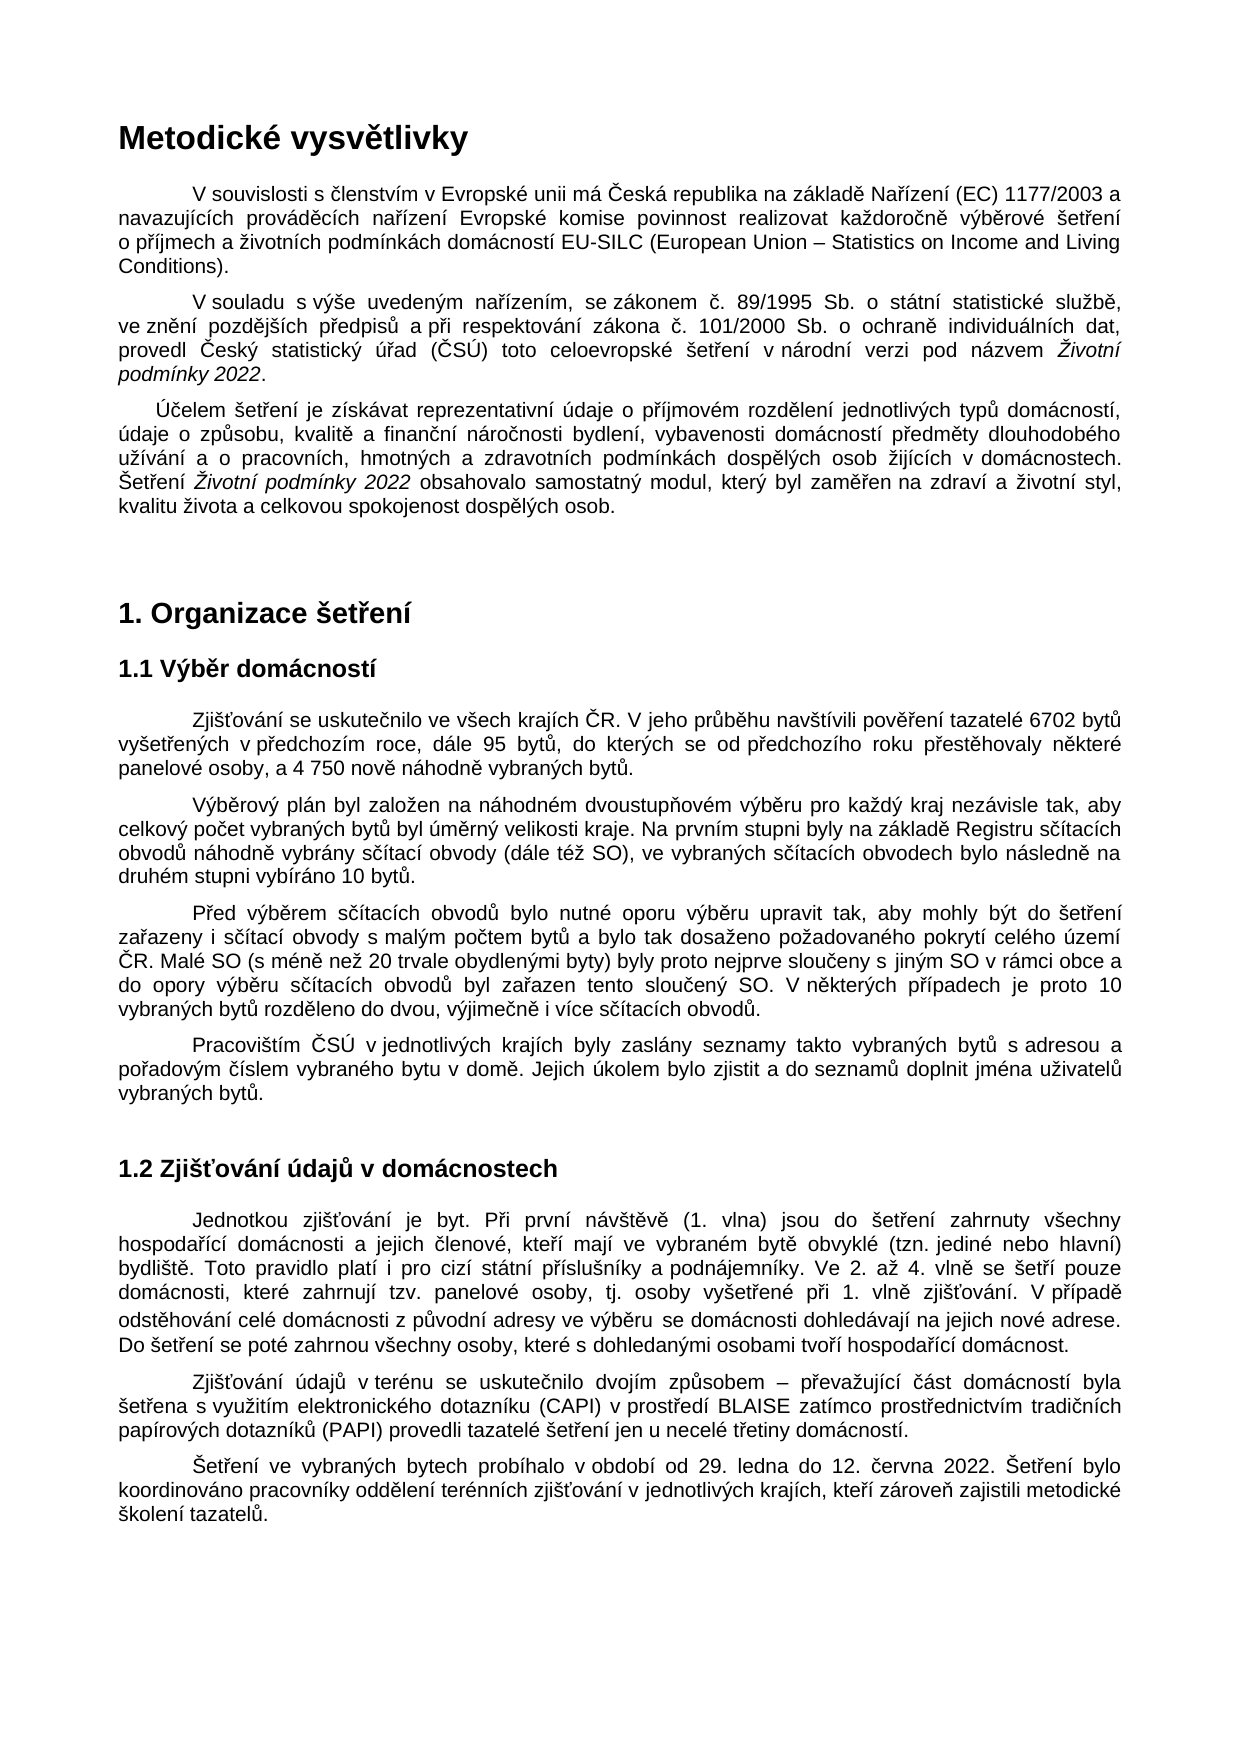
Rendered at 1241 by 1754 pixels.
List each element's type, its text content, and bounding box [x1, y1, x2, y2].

text Zjišťování údajů v terénu se uskutečnilo dvojím způsobem – převažující část domácností byla šetřena s využitím elektronického dotazníku (CAPI) v prostředí BLAISE zatímco prostřednictvím tradičních papírových dotazníků (PAPI) provedli tazatelé šetření jen u necelé třetiny domácností. [118, 1370, 1122, 1442]
text Před výběrem sčítacích obvodů bylo nutné oporu výběru upravit tak, aby mohly být do šetření zařazeny i sčítací obvody s malým počtem bytů a bylo tak dosaženo požadovaného pokrytí celého území ČR. Malé SO (s méně než 20 trvale obydlenými byty) byly proto nejprve sloučeny s jiným SO v rámci obce a do opory výběru sčítacích obvodů byl zařazen tento sloučený SO. V některých případech je proto 10 vybraných bytů rozděleno do dvou, výjimečně i více sčítacích obvodů. [118, 901, 1122, 1021]
text 1. Organizace šetření [118, 596, 1122, 629]
text Jednotkou zjišťování je byt. Při první návštěvě (1. vlna) jsou do šetření zahrnuty všechny hospodařící domácnosti a jejich členové, kteří mají ve vybraném bytě obvyklé (tzn. jediné nebo hlavní) bydliště. Toto pravidlo platí i pro cizí státní příslušníky a podnájemníky. Ve 2. až 4. vlně se šetří pouze domácnosti, které zahrnují tzv. panelové osoby, tj. osoby vyšetřené při 1. vlně zjišťování. V případě odstěhování celé domácnosti z původní adresy ve výběru se domácnosti dohledávají na jejich nové adrese. Do šetření se poté zahrnou všechny osoby, které s dohledanými osobami tvoří hospodařící domácnost. [118, 1208, 1122, 1357]
text Pracovištím ČSÚ v jednotlivých krajích byly zaslány seznamy takto vybraných bytů s adresou a pořadovým číslem vybraného bytu v domě. Jejich úkolem bylo zjistit a do seznamů doplnit jména uživatelů vybraných bytů. [118, 1033, 1122, 1105]
text Účelem šetření je získávat reprezentativní údaje o příjmovém rozdělení jednotlivých typů domácností, údaje o způsobu, kvalitě a finanční náročnosti bydlení, vybavenosti domácností předměty dlouhodobého užívání a o pracovních, hmotných a zdravotních podmínkách dospělých osob žijících v domácnostech. Šetření Životní podmínky 2022 obsahovalo samostatný modul, který byl zaměřen na zdraví a životní styl, kvalitu života a celkovou spokojenost dospělých osob. [118, 398, 1122, 518]
text V souvislosti s členstvím v Evropské unii má Česká republika na základě Nařízení (EC) 1177/2003 a navazujících prováděcích nařízení Evropské komise povinnost realizovat každoročně výběrové šetření o příjmech a životních podmínkách domácností EU-SILC (European Union – Statistics on Income and Living Conditions). [118, 182, 1122, 277]
text V souladu s výše uvedeným nařízením, se zákonem č. 89/1995 Sb. o státní statistické službě, ve znění pozdějších předpisů a při respektování zákona č. 101/2000 Sb. o ochraně individuálních dat, provedl Český statistický úřad (ČSÚ) toto celoevropské šetření v národní verzi pod názvem Životní podmínky 2022. [118, 290, 1122, 386]
text Výběrový plán byl založen na náhodném dvoustupňovém výběru pro každý kraj nezávisle tak, aby celkový počet vybraných bytů byl úměrný velikosti kraje. Na prvním stupni byly na základě Registru sčítacích obvodů náhodně vybrány sčítací obvody (dále též SO), ve vybraných sčítacích obvodech bylo následně na druhém stupni vybíráno 10 bytů. [118, 792, 1122, 888]
text Zjišťování se uskutečnilo ve všech krajích ČR. V jeho průběhu navštívili pověření tazatelé 6702 bytů vyšetřených v předchozím roce, dále 95 bytů, do kterých se od předchozího roku přestěhovaly některé panelové osoby, a 4 750 nově náhodně vybraných bytů. [118, 708, 1122, 780]
text 1.2 Zjišťování údajů v domácnostech [118, 1154, 1122, 1183]
text 1.1 Výběr domácností [118, 654, 1122, 683]
text Šetření ve vybraných bytech probíhalo v období od 29. ledna do 12. června 2022. Šetření bylo koordinováno pracovníky oddělení terénních zjišťování v jednotlivých krajích, kteří zároveň zajistili metodické školení tazatelů. [118, 1454, 1122, 1526]
text Metodické vysvětlivky [118, 118, 1122, 157]
